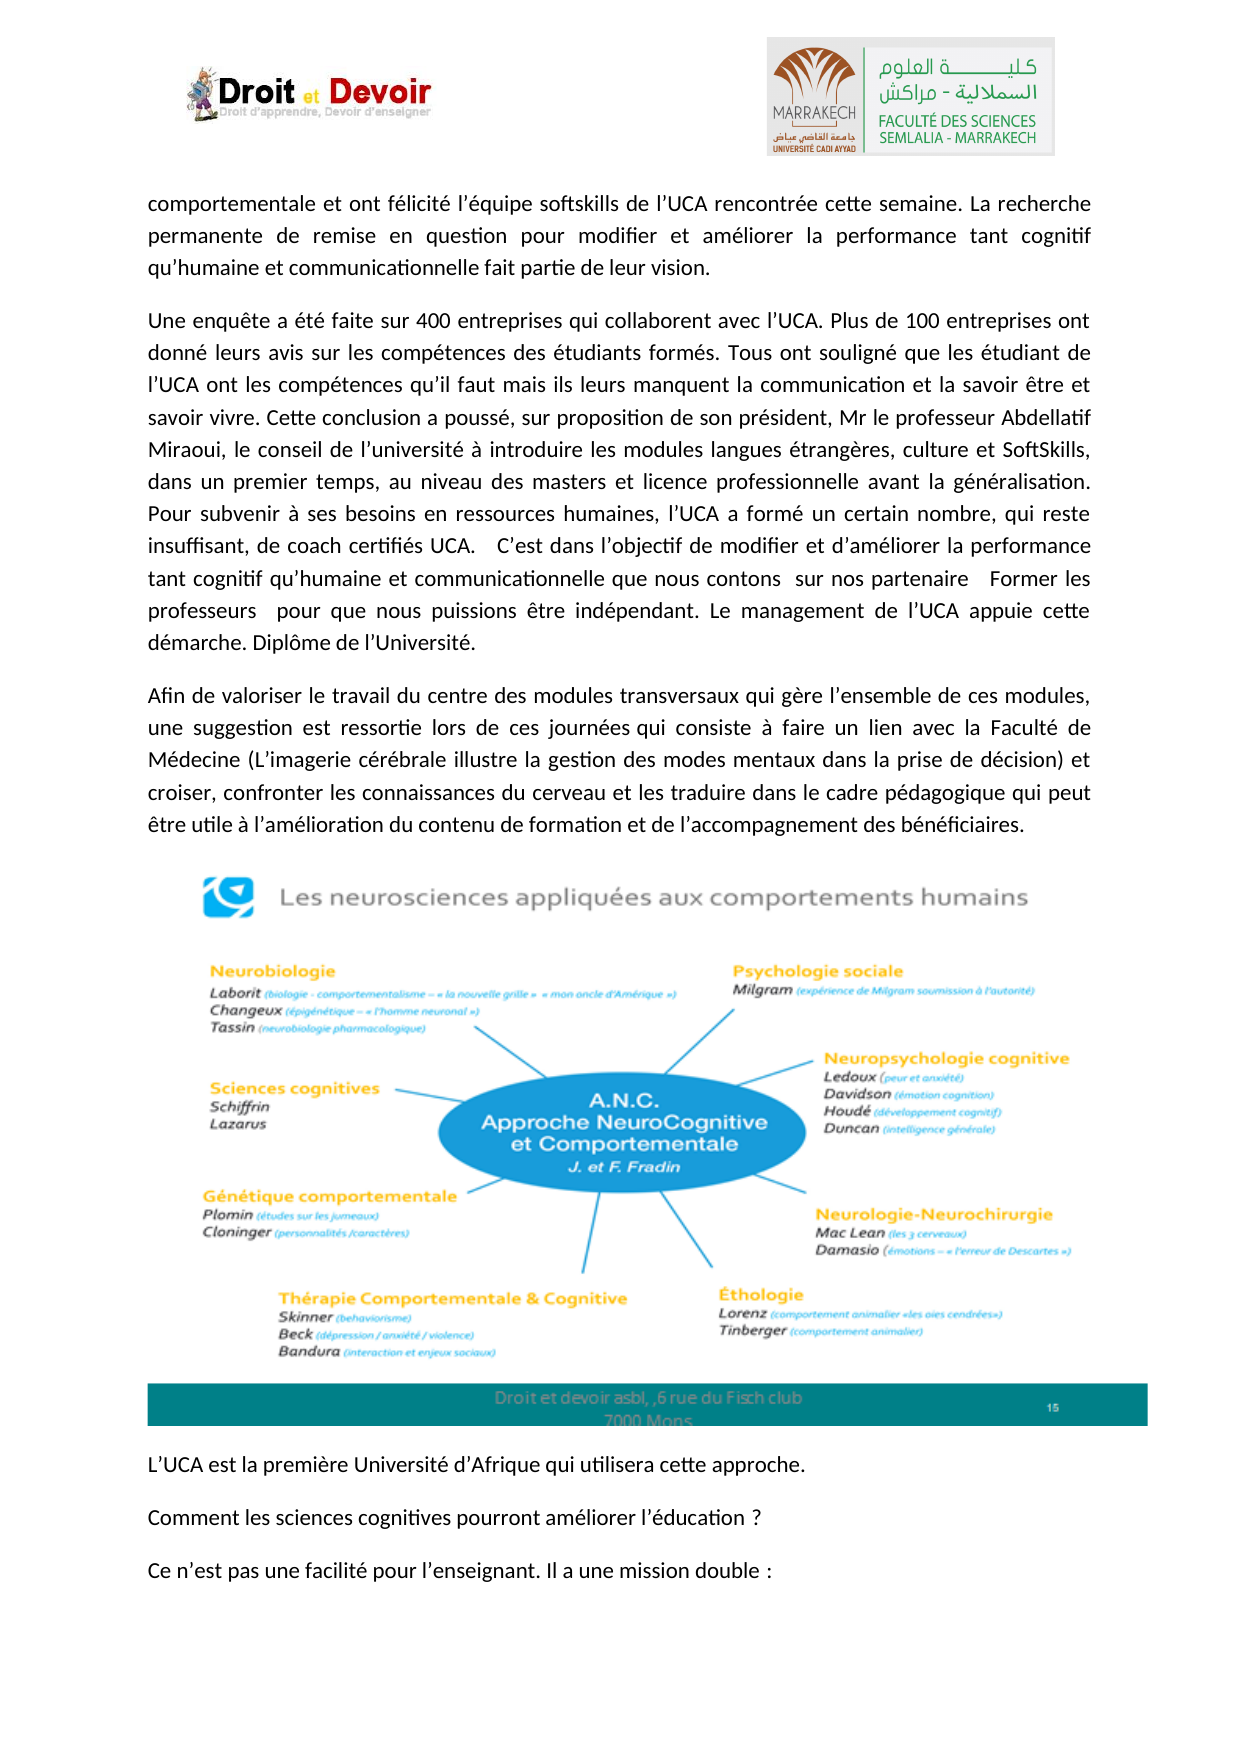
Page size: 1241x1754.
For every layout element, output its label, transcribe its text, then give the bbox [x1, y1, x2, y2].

text Une enquête a été faite sur 400 entreprises qui collaborent avec l’UCA. Plus de 100 entreprises ont donné leurs avis sur les compétences des étudiants formés. Tous ont souligné que les étudiant de l’UCA ont les compétences qu’il faut mais ils leurs manquent la communication et la savoir être et savoir vivre. Cette conclusion a poussé, sur proposition de son président, Mr le professeur Abdellatif Miraoui, le conseil de l’université à introduire les modules langues étrangères, culture et SoftSkills, dans un premier temps, au niveau des masters et licence professionnelle avant la généralisation. Pour subvenir à ses besoins en ressources humaines, l’UCA a formé un certain nombre, qui reste insuffisant, de coach certifiés UCA. C’est dans l’objectif de modifier et d’améliorer la performance tant cognitif qu’humaine et communicationnelle que nous contons sur nos partenaire Former les professeurs pour que nous puissions être indépendant. Le management de l’UCA appuie cette démarche. Diplôme de l’Université. [148, 306, 1093, 656]
picture [181, 51, 462, 143]
text Afin de valoriser le travail du centre des modules transversaux qui gère l’ensemble de ces modules, une suggestion est ressortie lors de ces journées qui consiste à faire un lien avec la Faculté de Médecine (L’imagerie cérébrale illustre la gestion des modes mentaux dans la prise de décision) et croiser, confronter les connaissances du cerveau et les traduire dans le cadre pédagogique qui peut être utile à l’amélioration du contenu de formation et de l’accompagnement des bénéficiaires. [148, 681, 1093, 838]
picture [147, 862, 1148, 1426]
text Comment les sciences cognitives pourront améliorer l’éducation ? [148, 1503, 1093, 1531]
text Ce n’est pas une facilité pour l’enseignant. Il a une mission double : [148, 1556, 1093, 1584]
picture [766, 37, 1055, 156]
text L’UCA est la première Université d’Afrique qui utilisera cette approche. [148, 1450, 1093, 1478]
